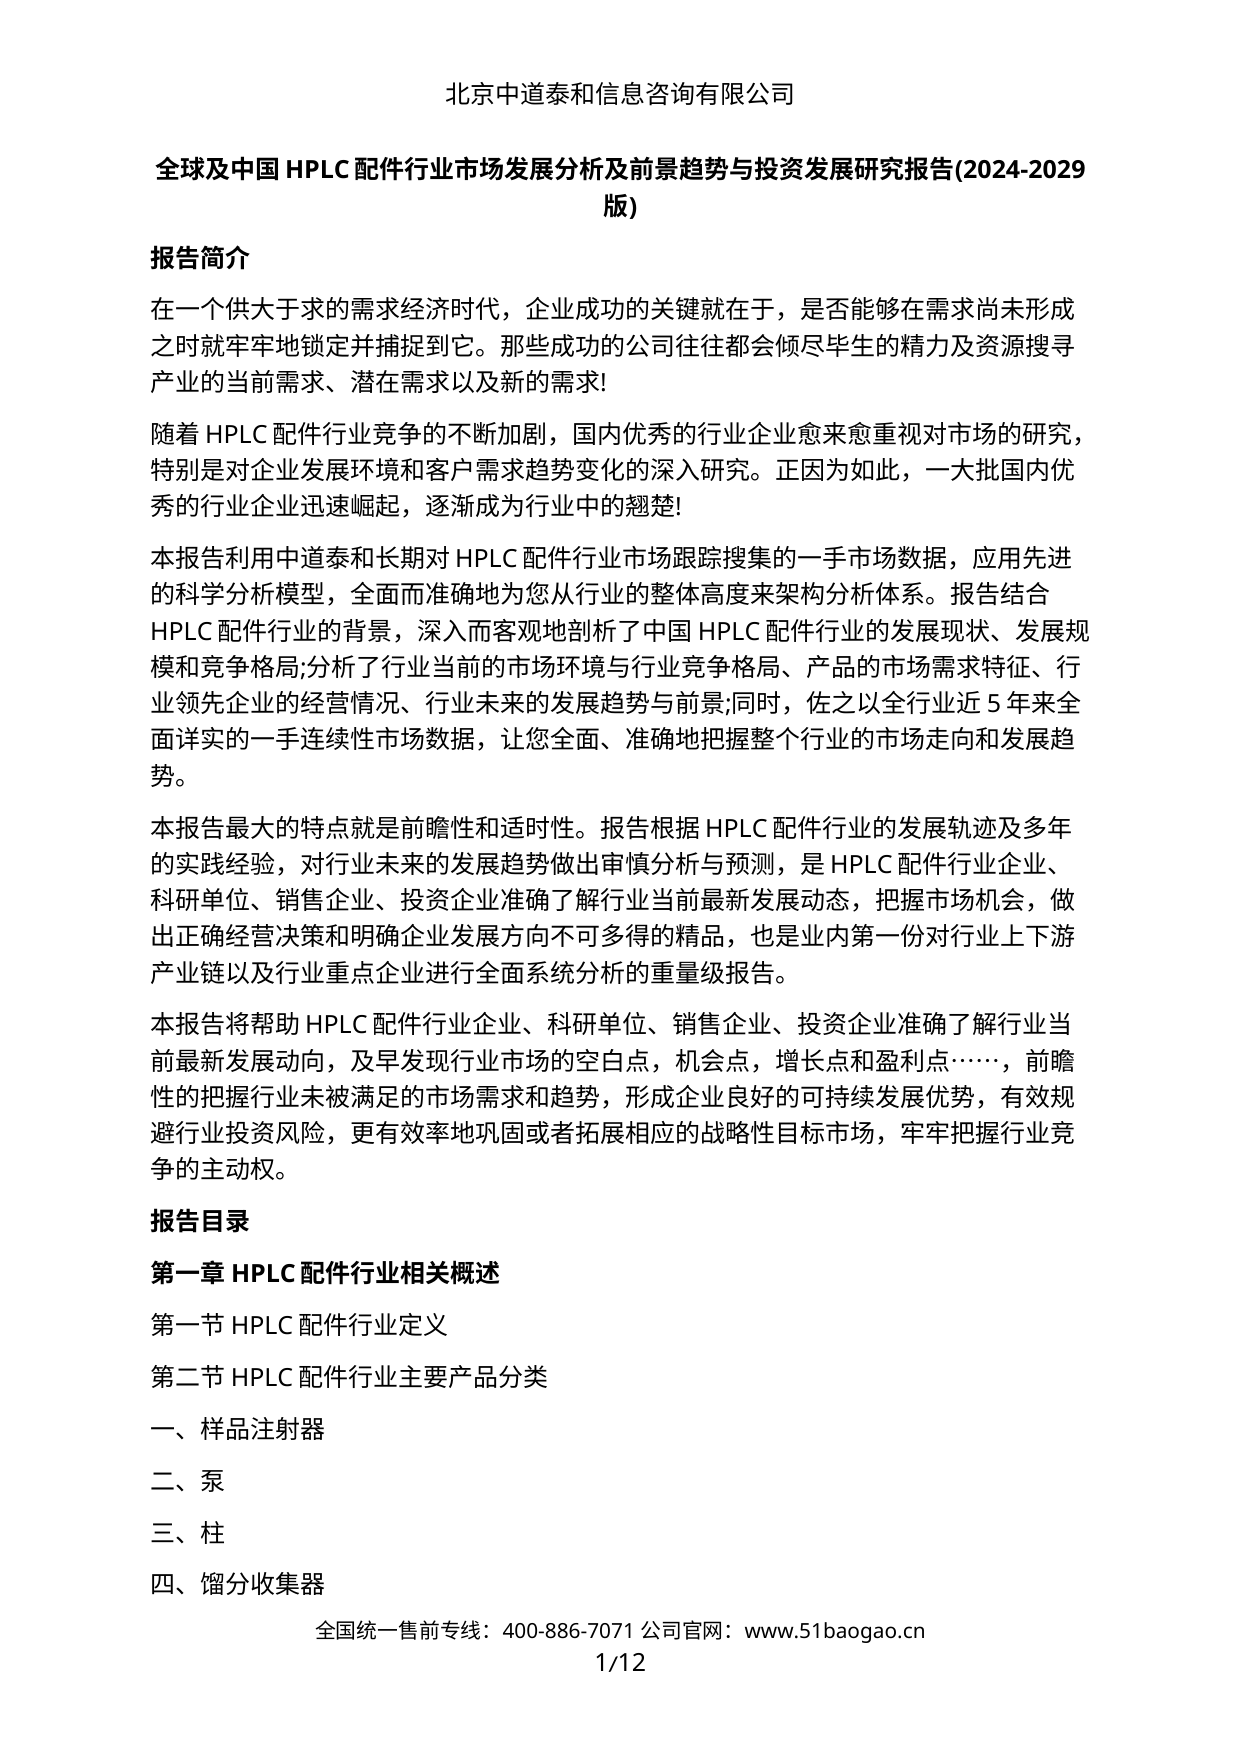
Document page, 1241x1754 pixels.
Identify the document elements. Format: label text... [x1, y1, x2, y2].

text 本报告利用中道泰和长期对HPLC配件行业市场跟踪搜集的一手市场数据，应用先进的科学分析模型，全面而准确地为您从行业的整体高度来架构分析体系。报告结合HPLC配件行业的背景，深入而客观地剖析了中国HPLC配件行业的发展现状、发展规模和竞争格局;分析了行业当前的市场环境与行业竞争格局、产品的市场需求特征、行业领先企业的经营情况、行业未来的发展趋势与前景;同时，佐之以全行业近5年来全面详实的一手连续性市场数据，让您全面、准确地把握整个行业的市场走向和发展趋势。 [150, 539, 1090, 792]
text 报告简介 [150, 238, 1090, 274]
text 全球及中国HPLC配件行业市场发展分析及前景趋势与投资发展研究报告(2024-2029版) [150, 150, 1090, 222]
text 本报告将帮助HPLC配件行业企业、科研单位、销售企业、投资企业准确了解行业当前最新发展动向，及早发现行业市场的空白点，机会点，增长点和盈利点……，前瞻性的把握行业未被满足的市场需求和趋势，形成企业良好的可持续发展优势，有效规避行业投资风险，更有效率地巩固或者拓展相应的战略性目标市场，牢牢把握行业竞争的主动权。 [150, 1005, 1090, 1186]
text 本报告最大的特点就是前瞻性和适时性。报告根据HPLC配件行业的发展轨迹及多年的实践经验，对行业未来的发展趋势做出审慎分析与预测，是HPLC配件行业企业、科研单位、销售企业、投资企业准确了解行业当前最新发展动态，把握市场机会，做出正确经营决策和明确企业发展方向不可多得的精品，也是业内第一份对行业上下游产业链以及行业重点企业进行全面系统分析的重量级报告。 [150, 808, 1090, 989]
text 第一章 HPLC配件行业相关概述 [150, 1254, 1090, 1290]
text 四、馏分收集器 [150, 1565, 1090, 1601]
text 三、柱 [150, 1513, 1090, 1549]
text 第二节 HPLC配件行业主要产品分类 [150, 1357, 1090, 1394]
text 一、样品注射器 [150, 1409, 1090, 1446]
text 随着HPLC配件行业竞争的不断加剧，国内优秀的行业企业愈来愈重视对市场的研究，特别是对企业发展环境和客户需求趋势变化的深入研究。正因为如此，一大批国内优秀的行业企业迅速崛起，逐渐成为行业中的翘楚! [150, 414, 1090, 523]
text 二、泵 [150, 1461, 1090, 1497]
text 报告目录 [150, 1202, 1090, 1238]
text 在一个供大于求的需求经济时代，企业成功的关键就在于，是否能够在需求尚未形成之时就牢牢地锁定并捕捉到它。那些成功的公司往往都会倾尽毕生的精力及资源搜寻产业的当前需求、潜在需求以及新的需求! [150, 290, 1090, 399]
text 第一节 HPLC配件行业定义 [150, 1306, 1090, 1342]
